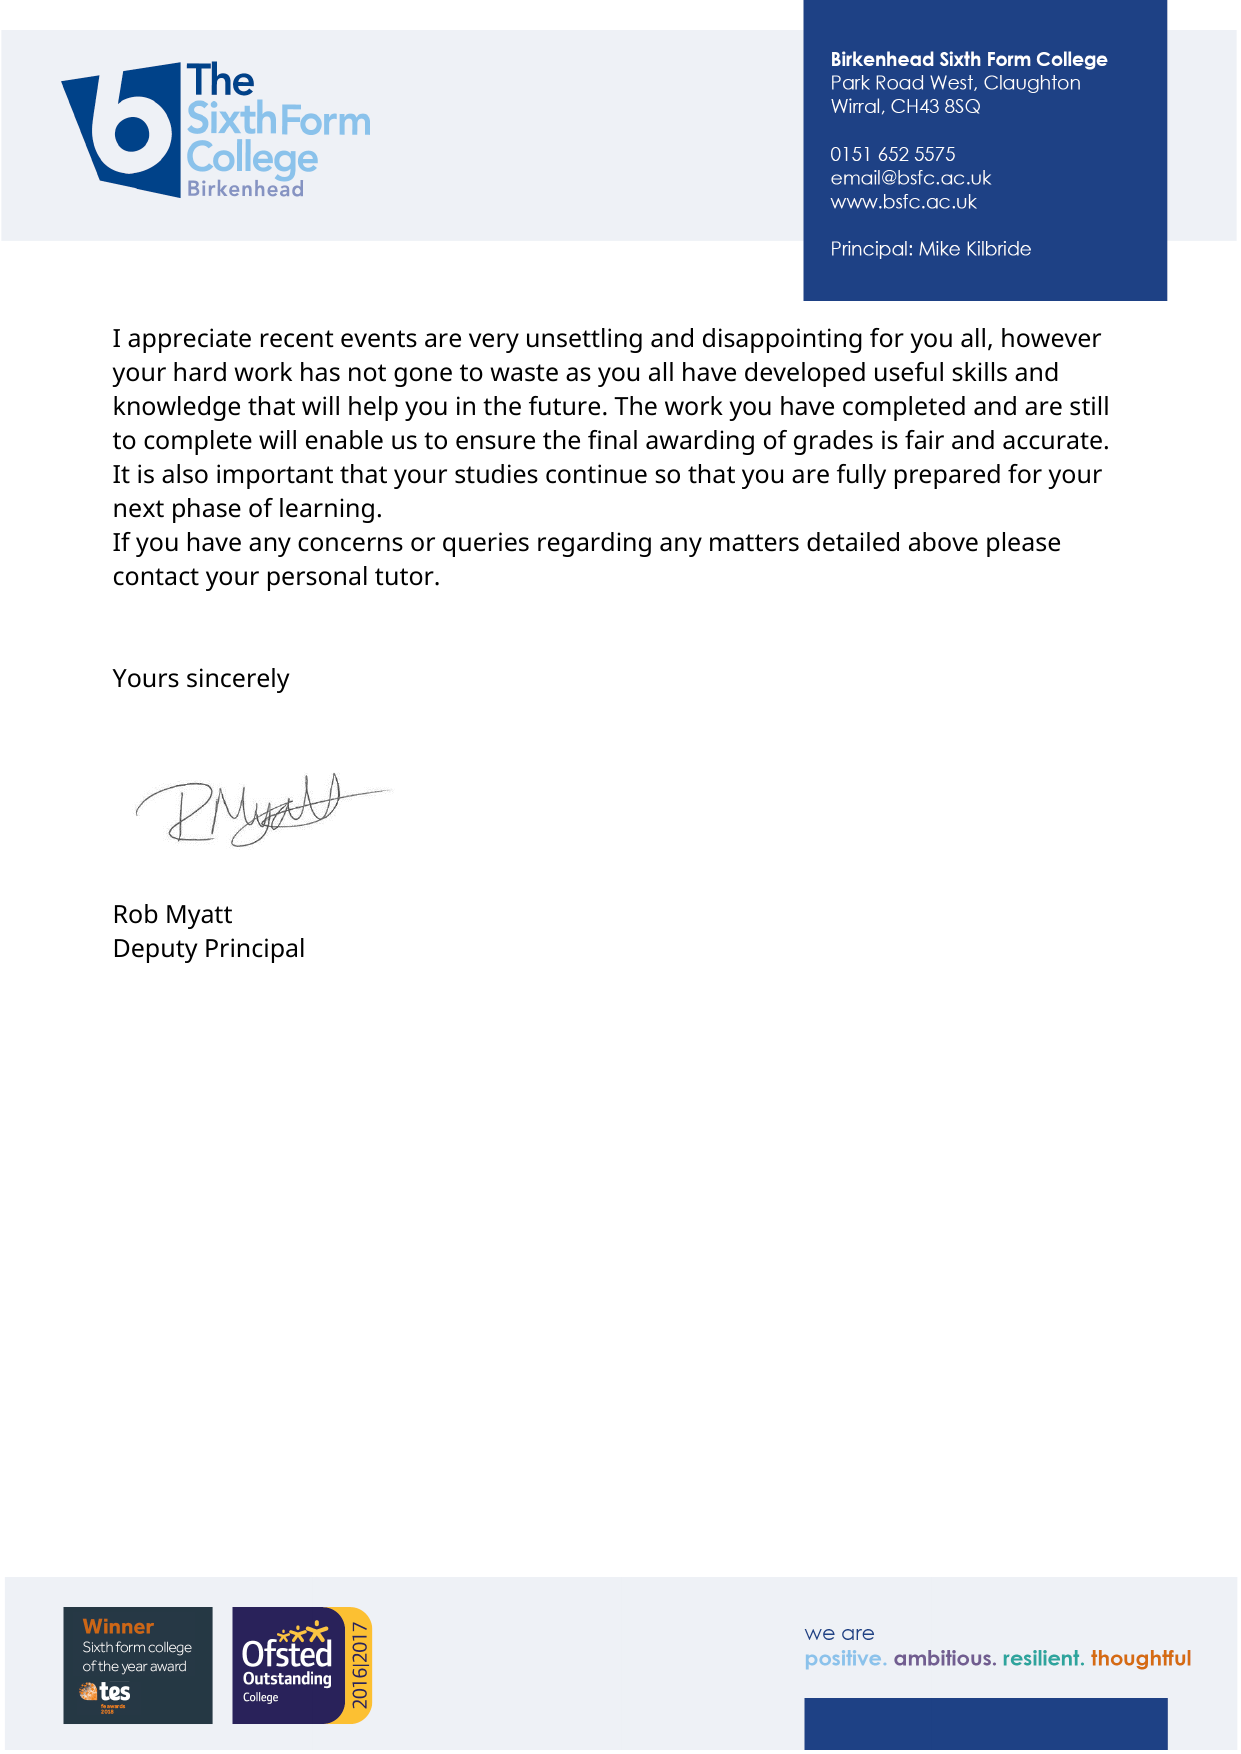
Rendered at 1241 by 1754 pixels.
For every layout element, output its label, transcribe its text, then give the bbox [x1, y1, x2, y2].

picture [0, 0, 1236, 301]
text Yours sincerely [112, 661, 1128, 695]
picture [3, 1577, 1236, 1749]
picture [112, 763, 395, 863]
text I appreciate recent events are very unsettling and disappointing for you all, however your hard work has not gone to waste as you all have developed useful skills and knowledge that will help you in the future. The work you have completed and are still to complete will enable us to ensure the final awarding of grades is fair and accurate. It is also important that your studies continue so that you are fully prepared for your next phase of learning. [112, 301, 1128, 525]
text If you have any concerns or queries regarding any matters detailed above please contact your personal tutor. [112, 525, 1128, 593]
text Deputy Principal [112, 931, 1128, 965]
text Rob Myatt [112, 897, 1128, 931]
